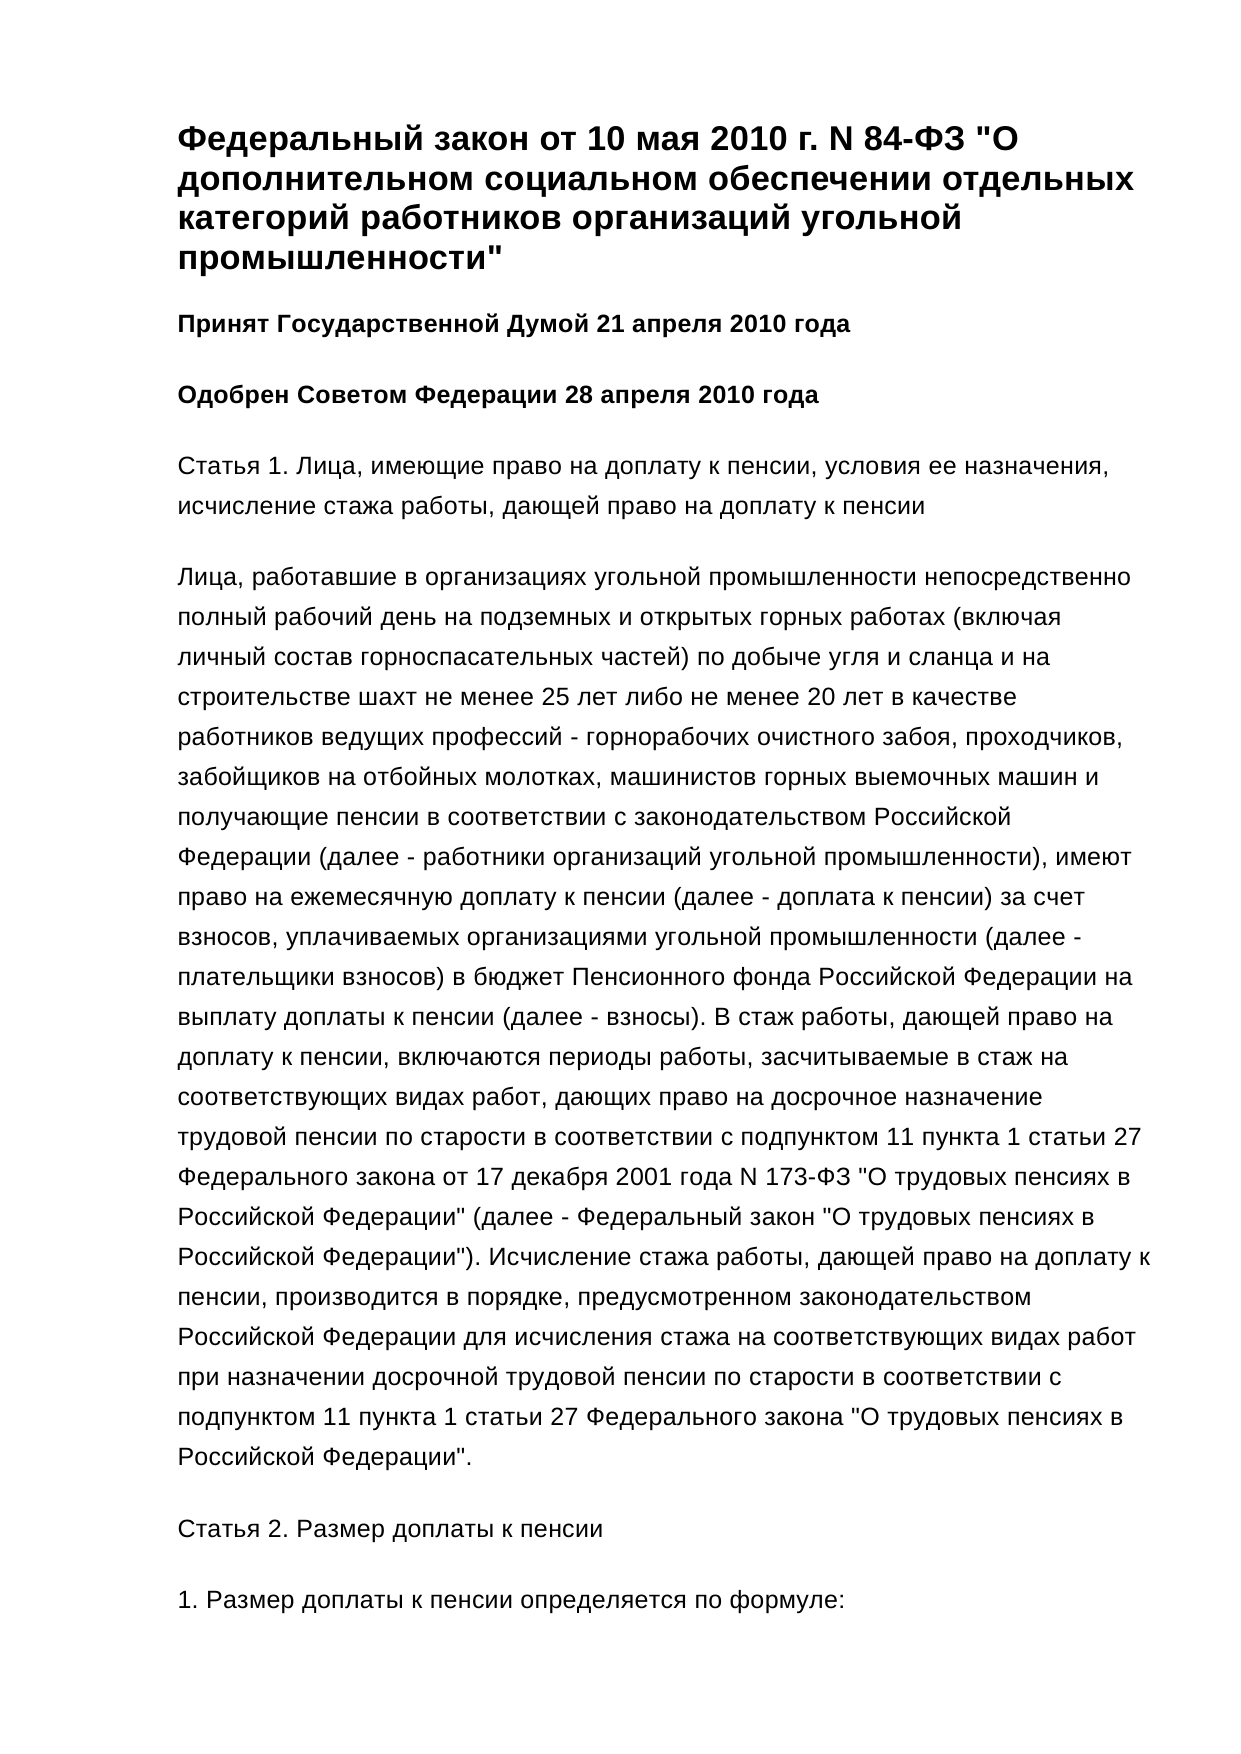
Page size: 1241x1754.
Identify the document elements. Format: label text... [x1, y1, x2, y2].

text Статья 1. Лица, имеющие право на доплату к пенсии, условия ее назначения, исчисление стажа работы, дающей право на доплату к пенсии [177, 440, 1152, 520]
text Принят Государственной Думой 21 апреля 2010 года [177, 297, 1152, 337]
text Лица, работавшие в организациях угольной промышленности непосредственно полный рабочий день на подземных и открытых горных работах (включая личный состав горноспасательных частей) по добыче угля и сланца и на строительстве шахт не менее 25 лет либо не менее 20 лет в качестве работников ведущих профессий - горнорабочих очистного забоя, проходчиков, забойщиков на отбойных молотках, машинистов горных выемочных машин и получающие пенсии в соответствии с законодательством Российской Федерации (далее - работники организаций угольной промышленности), имеют право на ежемесячную доплату к пенсии (далее - доплата к пенсии) за счет взносов, уплачиваемых организациями угольной промышленности (далее - плательщики взносов) в бюджет Пенсионного фонда Российской Федерации на выплату доплаты к пенсии (далее - взносы). В стаж работы, дающей право на доплату к пенсии, включаются периоды работы, засчитываемые в стаж на соответствующих видах работ, дающих право на досрочное назначение трудовой пенсии по старости в соответствии с подпунктом 11 пункта 1 статьи 27 Федерального закона от 17 декабря 2001 года N 173-ФЗ "О трудовых пенсиях в Российской Федерации" (далее - Федеральный закон "О трудовых пенсиях в Российской Федерации"). Исчисление стажа работы, дающей право на доплату к пенсии, производится в порядке, предусмотренном законодательством Российской Федерации для исчисления стажа на соответствующих видах работ при назначении досрочной трудовой пенсии по старости в соответствии с подпунктом 11 пункта 1 статьи 27 Федерального закона "О трудовых пенсиях в Российской Федерации". [177, 551, 1152, 1471]
text Одобрен Советом Федерации 28 апреля 2010 года [177, 368, 1152, 408]
text Федеральный закон от 10 мая 2010 г. N 84-ФЗ "О дополнительном социальном обеспечении отдельных категорий работников организаций угольной промышленности" [177, 118, 1152, 276]
text Статья 2. Размер доплаты к пенсии [177, 1502, 1152, 1542]
text 1. Размер доплаты к пенсии определяется по формуле: [177, 1573, 1152, 1613]
